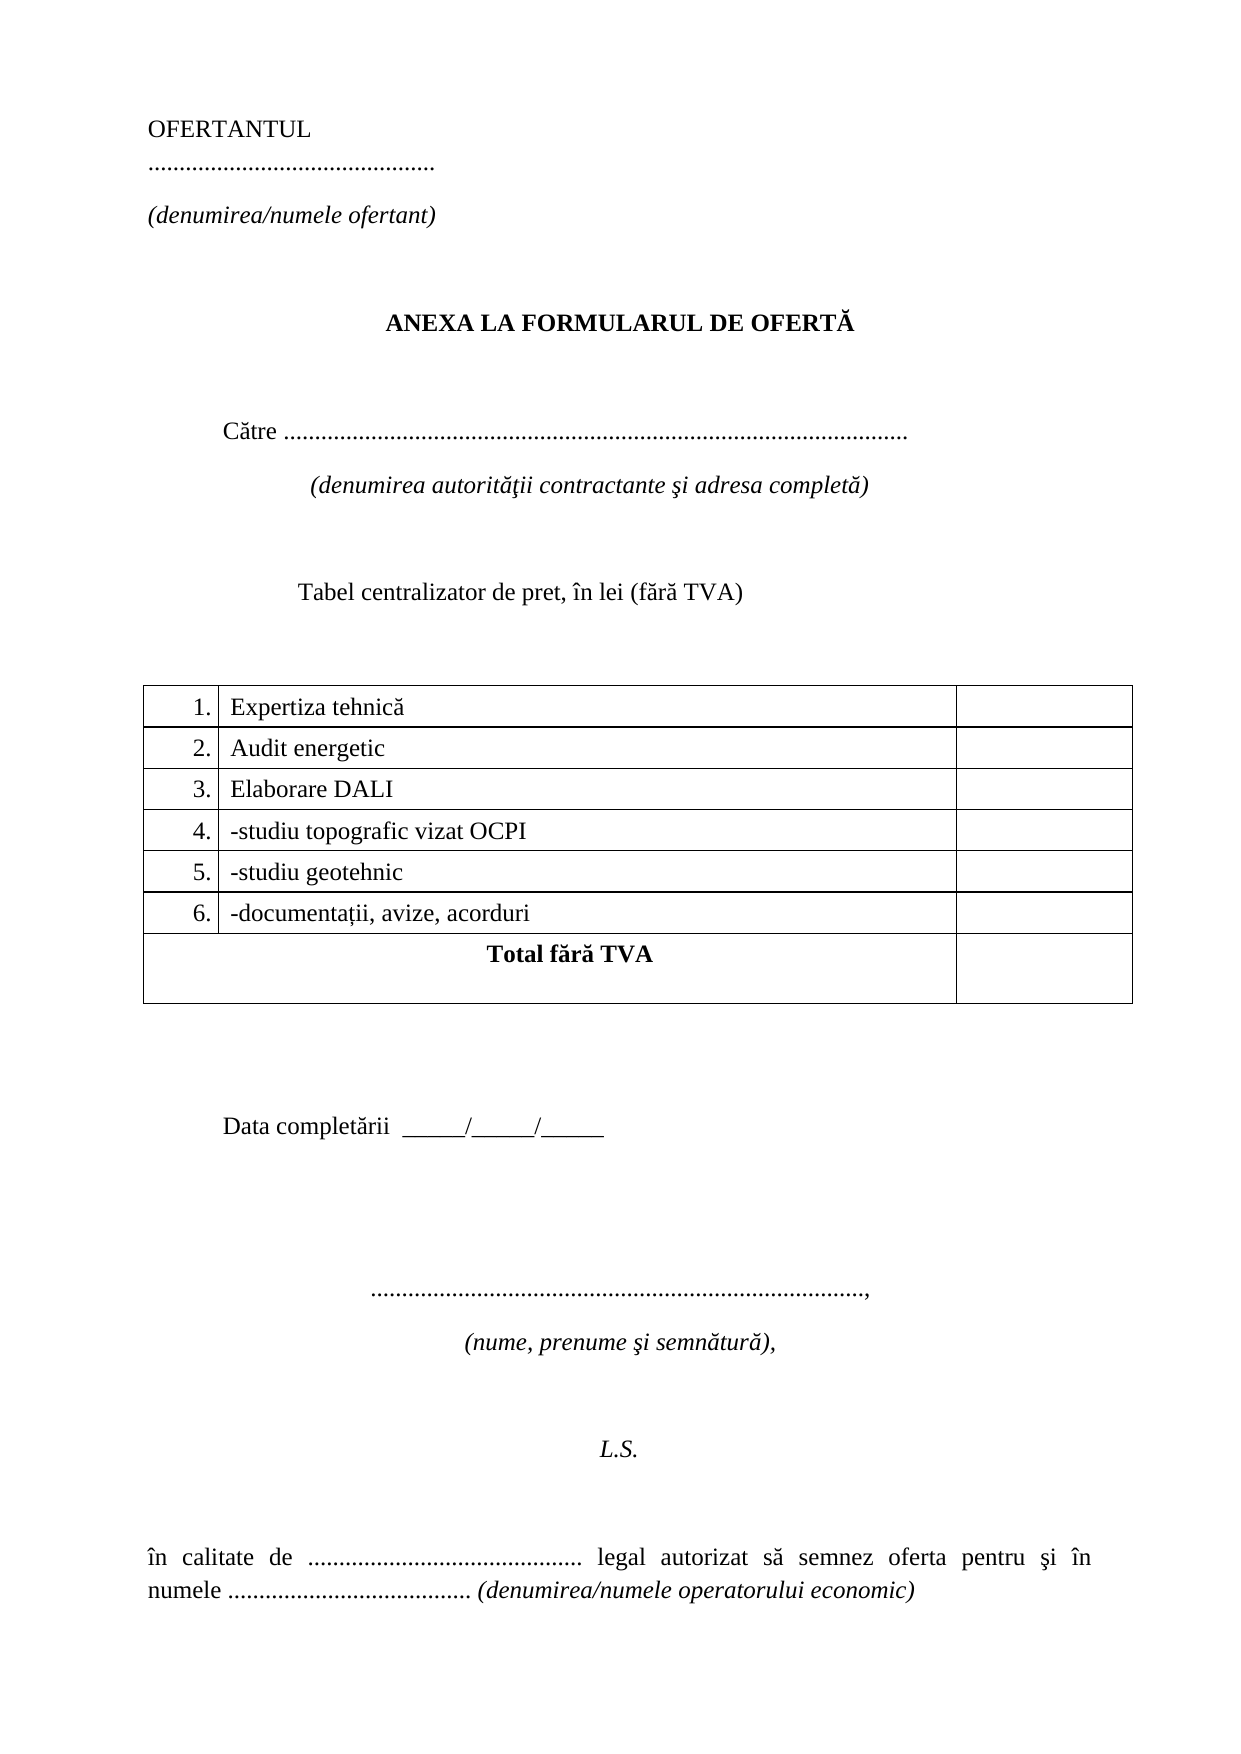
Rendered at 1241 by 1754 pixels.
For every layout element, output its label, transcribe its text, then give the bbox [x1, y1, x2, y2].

text Tabel centralizator de pret, în lei (fără TVA) [223, 577, 1093, 606]
text .............................................. [148, 147, 1093, 175]
table_cell Elaborare DALI [219, 769, 956, 809]
text (denumirea autorităţii contractante şi adresa completă) [223, 470, 1093, 498]
text ..............................................................................., [148, 1273, 1093, 1302]
table_cell Audit energetic [219, 728, 956, 768]
text (denumirea/numele ofertant) [148, 201, 1093, 229]
table_cell [957, 728, 1132, 768]
subtitle OFERTANTUL [148, 114, 1093, 142]
table_cell [144, 893, 218, 933]
table_cell Total fără TVA [219, 934, 956, 1003]
table_cell [144, 810, 218, 850]
table_cell [957, 769, 1132, 809]
table_cell [957, 893, 1132, 933]
table_header [144, 686, 218, 726]
table_cell [957, 934, 1132, 1003]
text L.S. [148, 1434, 1093, 1463]
text Data completării _____/_____/_____ [148, 1111, 1093, 1140]
table_cell -studiu geotehnic [219, 851, 956, 891]
table_cell [144, 728, 218, 768]
table_cell [144, 769, 218, 809]
table_header [957, 686, 1132, 726]
table_cell -studiu topografic vizat OCPI [219, 810, 956, 850]
table_header Expertiza tehnică [219, 686, 956, 726]
table_cell [144, 934, 219, 1003]
text (nume, prenume şi semnătură), [148, 1327, 1093, 1356]
table_cell -documentații, avize, acorduri [219, 893, 956, 933]
text ANEXA LA FORMULARUL DE OFERTĂ [148, 308, 1093, 337]
table_cell [144, 851, 218, 891]
text Către .................................................................................................... [148, 416, 1093, 445]
table_cell [957, 851, 1132, 891]
table_cell [957, 810, 1132, 850]
text în calitate de ............................................ legal autorizat să semnez oferta pentru şi în numele ....................................... (denumirea/numele operatorului economic) [148, 1542, 1093, 1604]
